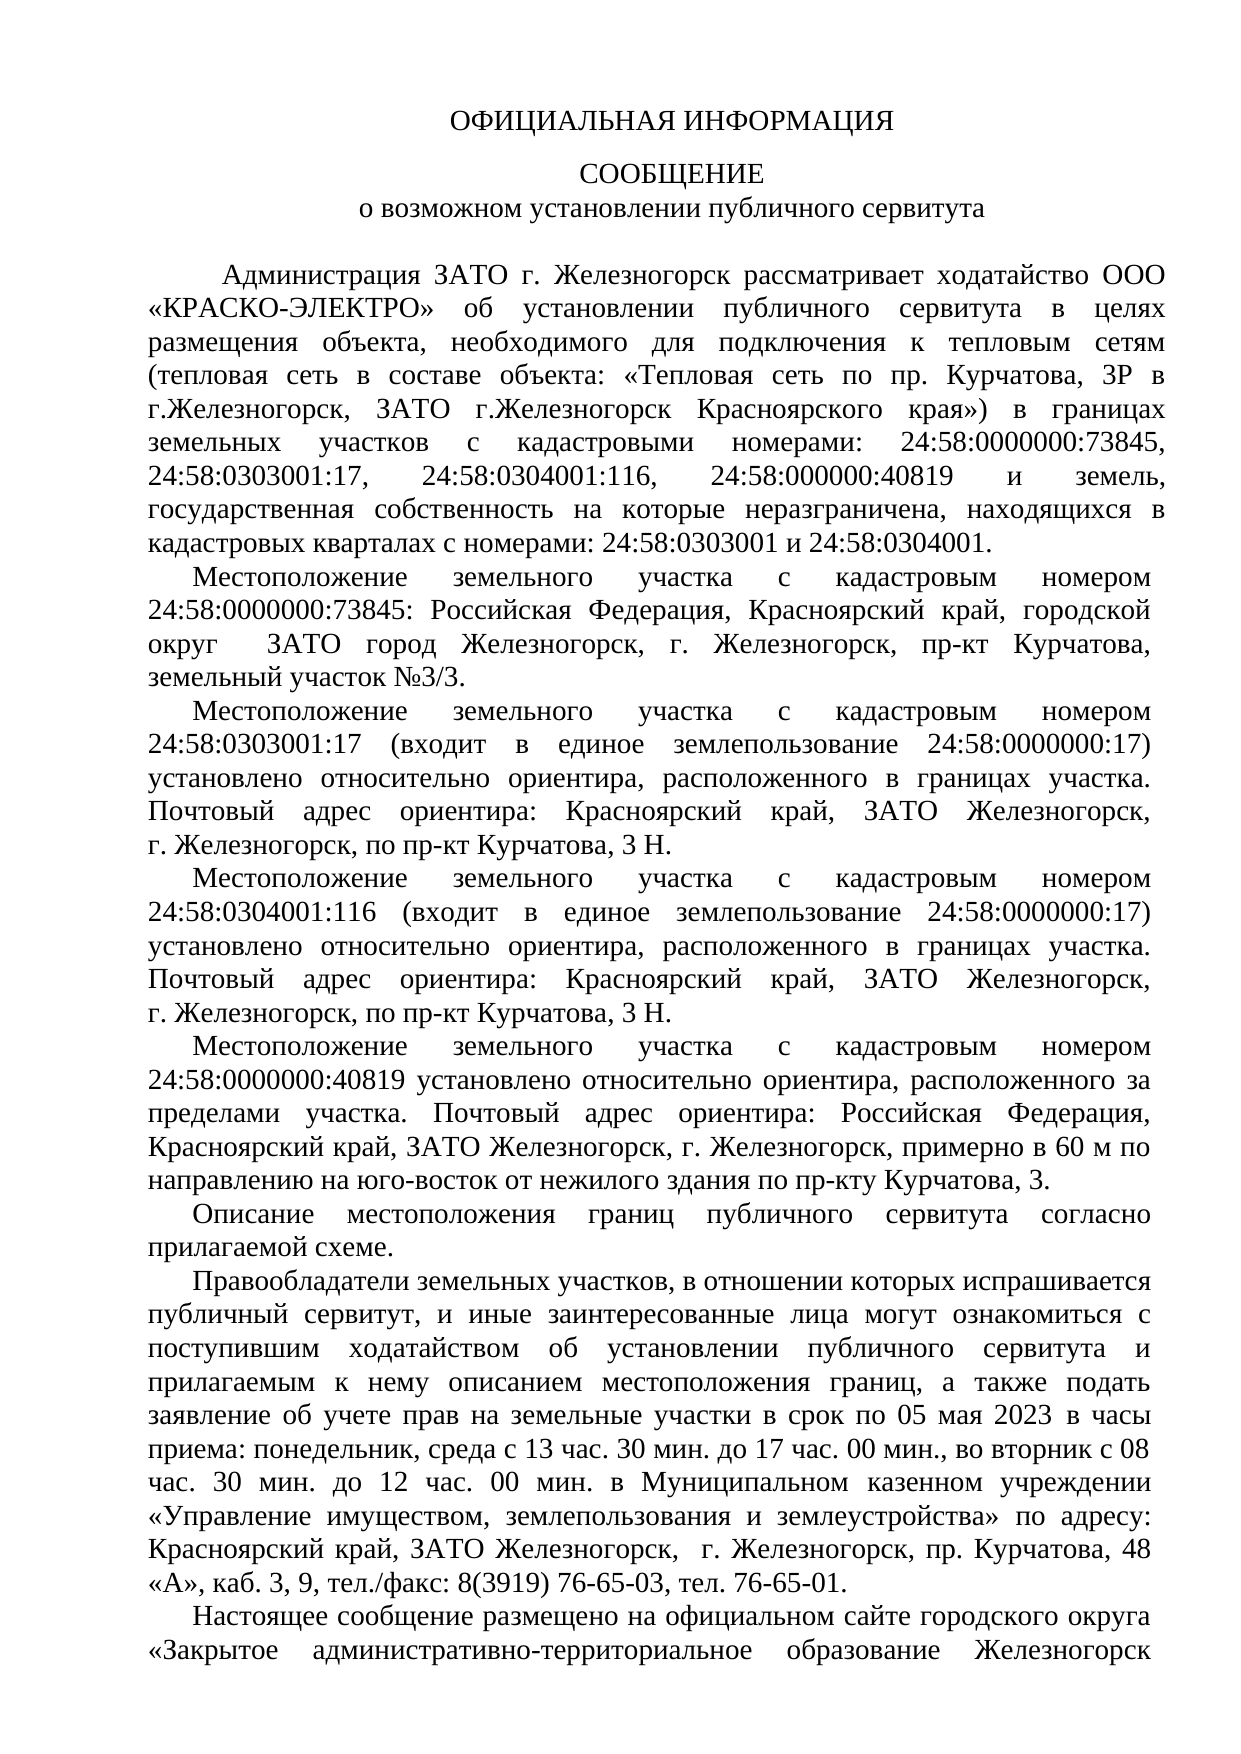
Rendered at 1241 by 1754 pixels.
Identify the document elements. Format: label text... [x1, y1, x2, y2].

text СООБЩЕНИЕ [148, 156, 1152, 190]
text Местоположение земельного участка с кадастровым номером 24:58:0303001:17 (входит в единое землепользование 24:58:0000000:17) установлено относительно ориентира, расположенного в границах участка. Почтовый адрес ориентира: Красноярский край, ЗАТО Железногорск, г. Железногорск, по пр-кт Курчатова, 3 Н. [148, 693, 1152, 861]
text Правообладатели земельных участков, в отношении которых испрашивается публичный сервитут, и иные заинтересованные лица могут ознакомиться с поступившим ходатайством об установлении публичного сервитута и прилагаемым к нему описанием местоположения границ, а также подать заявление об учете прав на земельные участки в срок по 05 мая 2023 в часы приема: понедельник, среда с 13 час. 30 мин. до 17 час. 00 мин., во вторник с 08 час. 30 мин. до 12 час. 00 мин. в Муниципальном казенном учреждении «Управление имуществом, землепользования и землеустройства» по адресу: Красноярский край, ЗАТО Железногорск, г. Железногорск, пр. Курчатова, 48 «А», каб. 3, 9, тел./факс: 8(3919) 76-65-03, тел. 76-65-01. [148, 1263, 1152, 1598]
text ОФИЦИАЛЬНАЯ ИНФОРМАЦИЯ [148, 103, 1152, 137]
text Местоположение земельного участка с кадастровым номером 24:58:0304001:116 (входит в единое землепользование 24:58:0000000:17) установлено относительно ориентира, расположенного в границах участка. Почтовый адрес ориентира: Красноярский край, ЗАТО Железногорск, г. Железногорск, по пр-кт Курчатова, 3 Н. [148, 861, 1152, 1028]
text Местоположение земельного участка с кадастровым номером 24:58:0000000:73845: Российская Федерация, Красноярский край, городской округ ЗАТО город Железногорск, г. Железногорск, пр-кт Курчатова, земельный участок №3/3. [148, 559, 1152, 693]
text о возможном установлении публичного сервитута [148, 190, 1152, 223]
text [148, 1598, 1152, 1666]
text Администрация ЗАТО г. Железногорск рассматривает ходатайство ООО «КРАСКО-ЭЛЕКТРО» об установлении публичного сервитута в целях размещения объекта, необходимого для подключения к тепловым сетям (тепловая сеть в составе объекта: «Тепловая сеть по пр. Курчатова, 3Р в г.Железногорск, ЗАТО г.Железногорск Красноярского края») в границах земельных участков с кадастровыми номерами: 24:58:0000000:73845, 24:58:0303001:17, 24:58:0304001:116, 24:58:000000:40819 и земель, государственная собственность на которые неразграничена, находящихся в кадастровых кварталах с номерами: 24:58:0303001 и 24:58:0304001. [148, 257, 1166, 559]
text Описание местоположения границ публичного сервитута согласно прилагаемой схеме. [148, 1196, 1152, 1263]
text Местоположение земельного участка с кадастровым номером 24:58:0000000:40819 установлено относительно ориентира, расположенного за пределами участка. Почтовый адрес ориентира: Российская Федерация, Красноярский край, ЗАТО Железногорск, г. Железногорск, примерно в 60 м по направлению на юго-восток от нежилого здания по пр-кту Курчатова, 3. [148, 1028, 1152, 1196]
